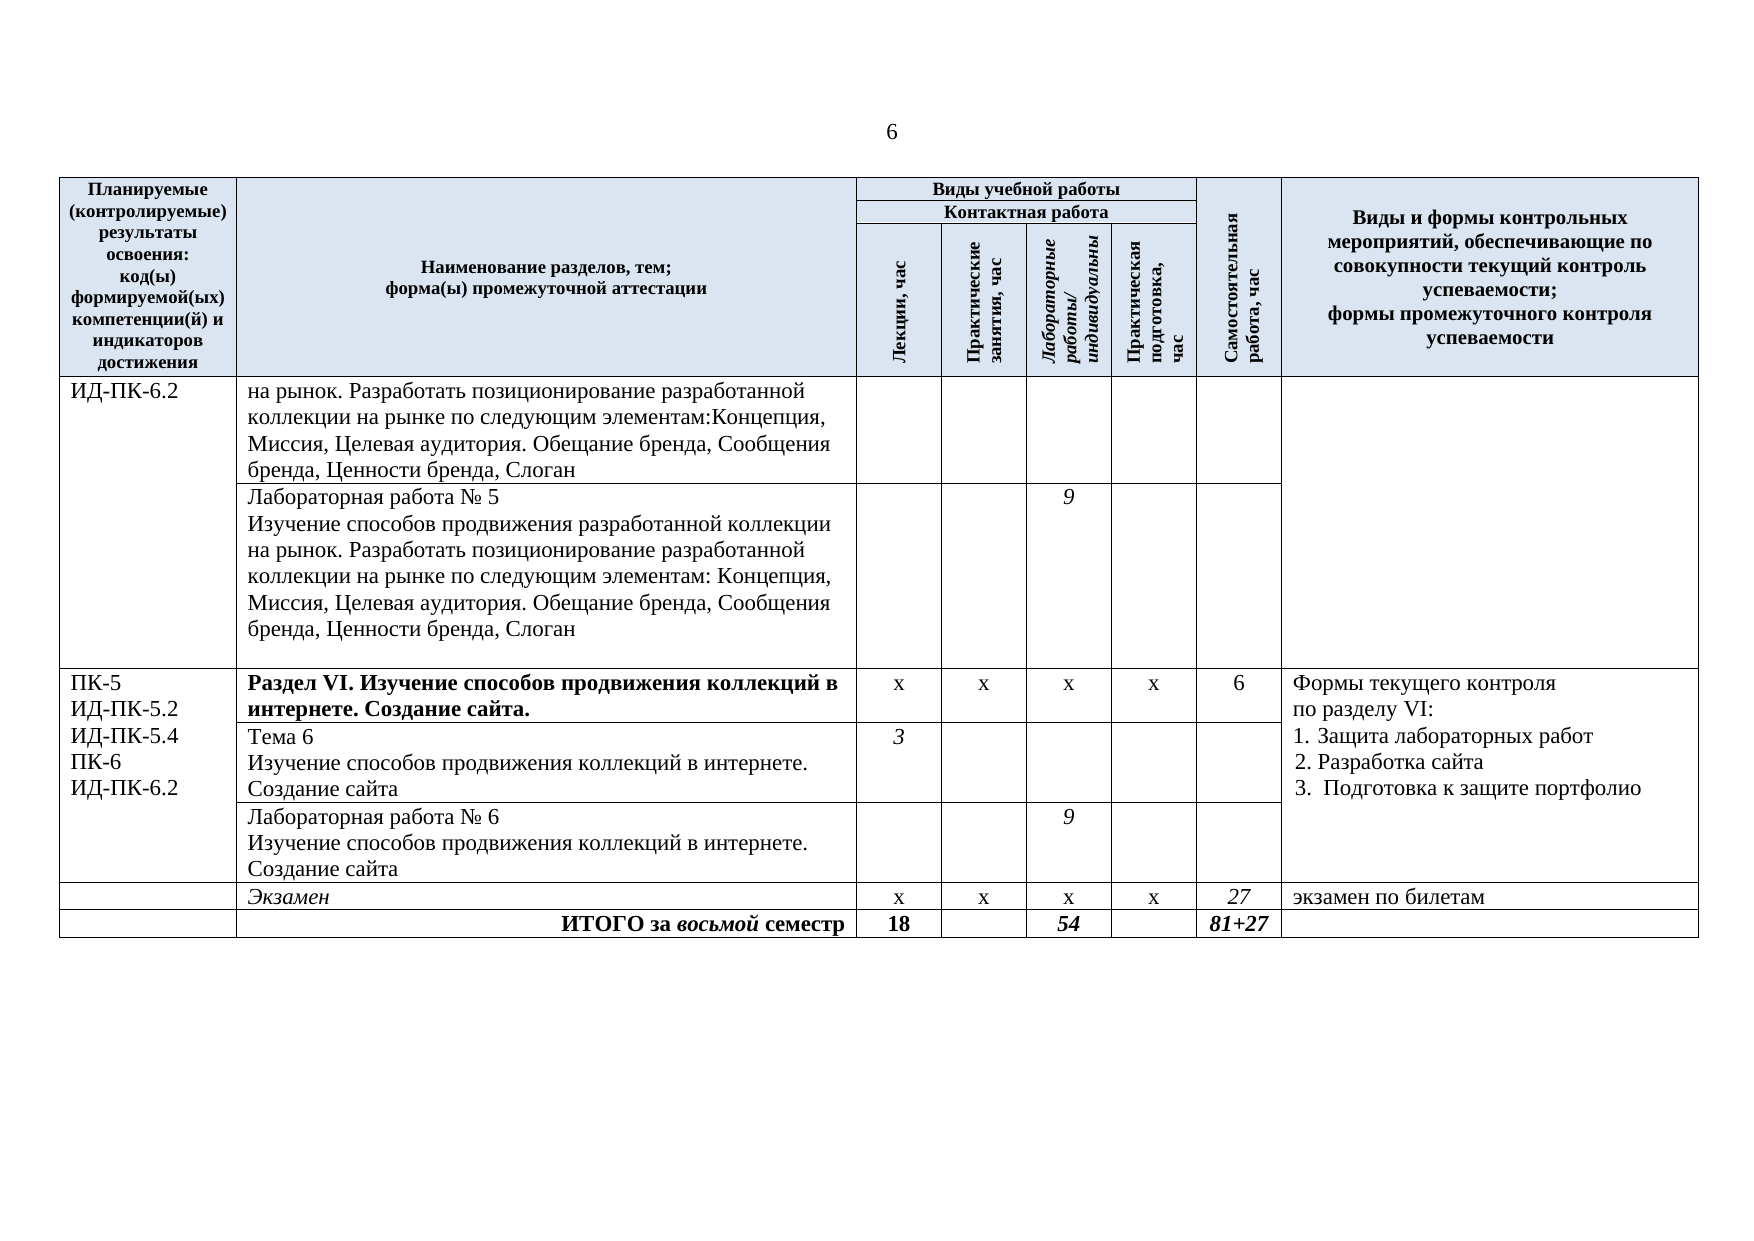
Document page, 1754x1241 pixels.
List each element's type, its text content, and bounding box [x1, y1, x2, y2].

table_cell [1112, 803, 1196, 882]
table_cell х [1027, 669, 1111, 722]
table_cell Тема 5 Изучение способов продвижения разработанной коллекции на рынок. Разработать позиционирование разработанной коллекции на рынке по следующим элементам:Концепция, Миссия, Целевая аудитория. Обещание бренда, Сообщения бренда, Ценности бренда, Слоган [237, 377, 856, 482]
table_header Виды и формы контрольных мероприятий, обеспечивающие по совокупности текущий контроль успеваемости; формы промежуточного контроля успеваемости [1282, 178, 1698, 376]
table_header Планируемые (контролируемые) результаты освоения: код(ы) формируемой(ых) компетенции(й) и индикаторов достижения компетенций [60, 178, 236, 376]
table_cell [1197, 377, 1281, 482]
table_header Наименование разделов, тем; форма(ы) промежуточной аттестации [237, 178, 856, 376]
table_cell Раздел VI. Изучение способов продвижения коллекций в интернете. Создание сайта. [237, 669, 856, 722]
table_cell [942, 484, 1026, 668]
table_cell Лекции, час [857, 224, 941, 376]
table_cell [1112, 910, 1196, 937]
table_cell Формы текущего контроля по разделу VI: Защита лабораторных работ 2. Разработка сайта 3. Подготовка к защите портфолио [1282, 669, 1698, 882]
table_cell [1197, 803, 1281, 882]
table_cell [857, 803, 941, 882]
table_cell [1027, 377, 1111, 482]
table_cell ИТОГО за восьмой семестр [237, 910, 856, 937]
table_cell х [1112, 883, 1196, 909]
table_cell х [857, 883, 941, 909]
table_cell Тема 6 Изучение способов продвижения коллекций в интернете. Создание сайта [237, 723, 856, 802]
table_cell [60, 910, 236, 937]
table_cell Контактная работа [857, 201, 1196, 222]
table_cell [1197, 723, 1281, 802]
table_cell х [1027, 883, 1111, 909]
table_cell 6 [1197, 669, 1281, 722]
table_cell [60, 883, 236, 909]
table_cell Практическая подготовка, час [1112, 224, 1196, 376]
table_cell Лабораторная работа № 6 Изучение способов продвижения коллекций в интернете. Создание сайта [237, 803, 856, 882]
table_cell [1112, 377, 1196, 482]
table_cell 18 [857, 910, 941, 937]
table_cell Лабораторные работы/ индивидуальные занятичас [1027, 224, 1111, 376]
table_cell 81+27 [1197, 910, 1281, 937]
table_header Виды учебной работы [857, 178, 1196, 200]
table_cell 9 [1027, 484, 1111, 668]
table_cell [1027, 723, 1111, 802]
table_cell 9 [1027, 803, 1111, 882]
table_cell х [942, 669, 1026, 722]
table_cell Практические занятия, час [942, 224, 1026, 376]
table_cell х [1112, 669, 1196, 722]
table_cell [1112, 723, 1196, 802]
table_cell 54 [1027, 910, 1111, 937]
table_cell 3 [857, 377, 941, 482]
table_header Самостоятельная работа, час [1197, 178, 1281, 376]
table_cell Лабораторная работа № 5 Изучение способов продвижения разработанной коллекции на рынок. Разработать позиционирование разработанной коллекции на рынке по следующим элементам: Концепция, Миссия, Целевая аудитория. Обещание бренда, Сообщения бренда, Ценности бренда, Слоган [237, 484, 856, 668]
table_cell Экзамен [237, 883, 856, 909]
table_cell экзамен по билетам [1282, 883, 1698, 909]
table_cell 27 [1197, 883, 1281, 909]
table_cell 3 [857, 723, 941, 802]
table_cell [942, 803, 1026, 882]
table_cell [1197, 484, 1281, 668]
table_cell ПК-5 ИД-ПК-5.2 ИД-ПК-5.4 ПК-6 ИД-ПК-6.2 [60, 669, 236, 882]
table_cell [942, 377, 1026, 482]
table_cell [857, 484, 941, 668]
table_cell х [942, 883, 1026, 909]
table_cell [942, 910, 1026, 937]
table_cell [1112, 484, 1196, 668]
table_cell х [857, 669, 941, 722]
table_cell [942, 723, 1026, 802]
table_cell [1282, 910, 1698, 937]
